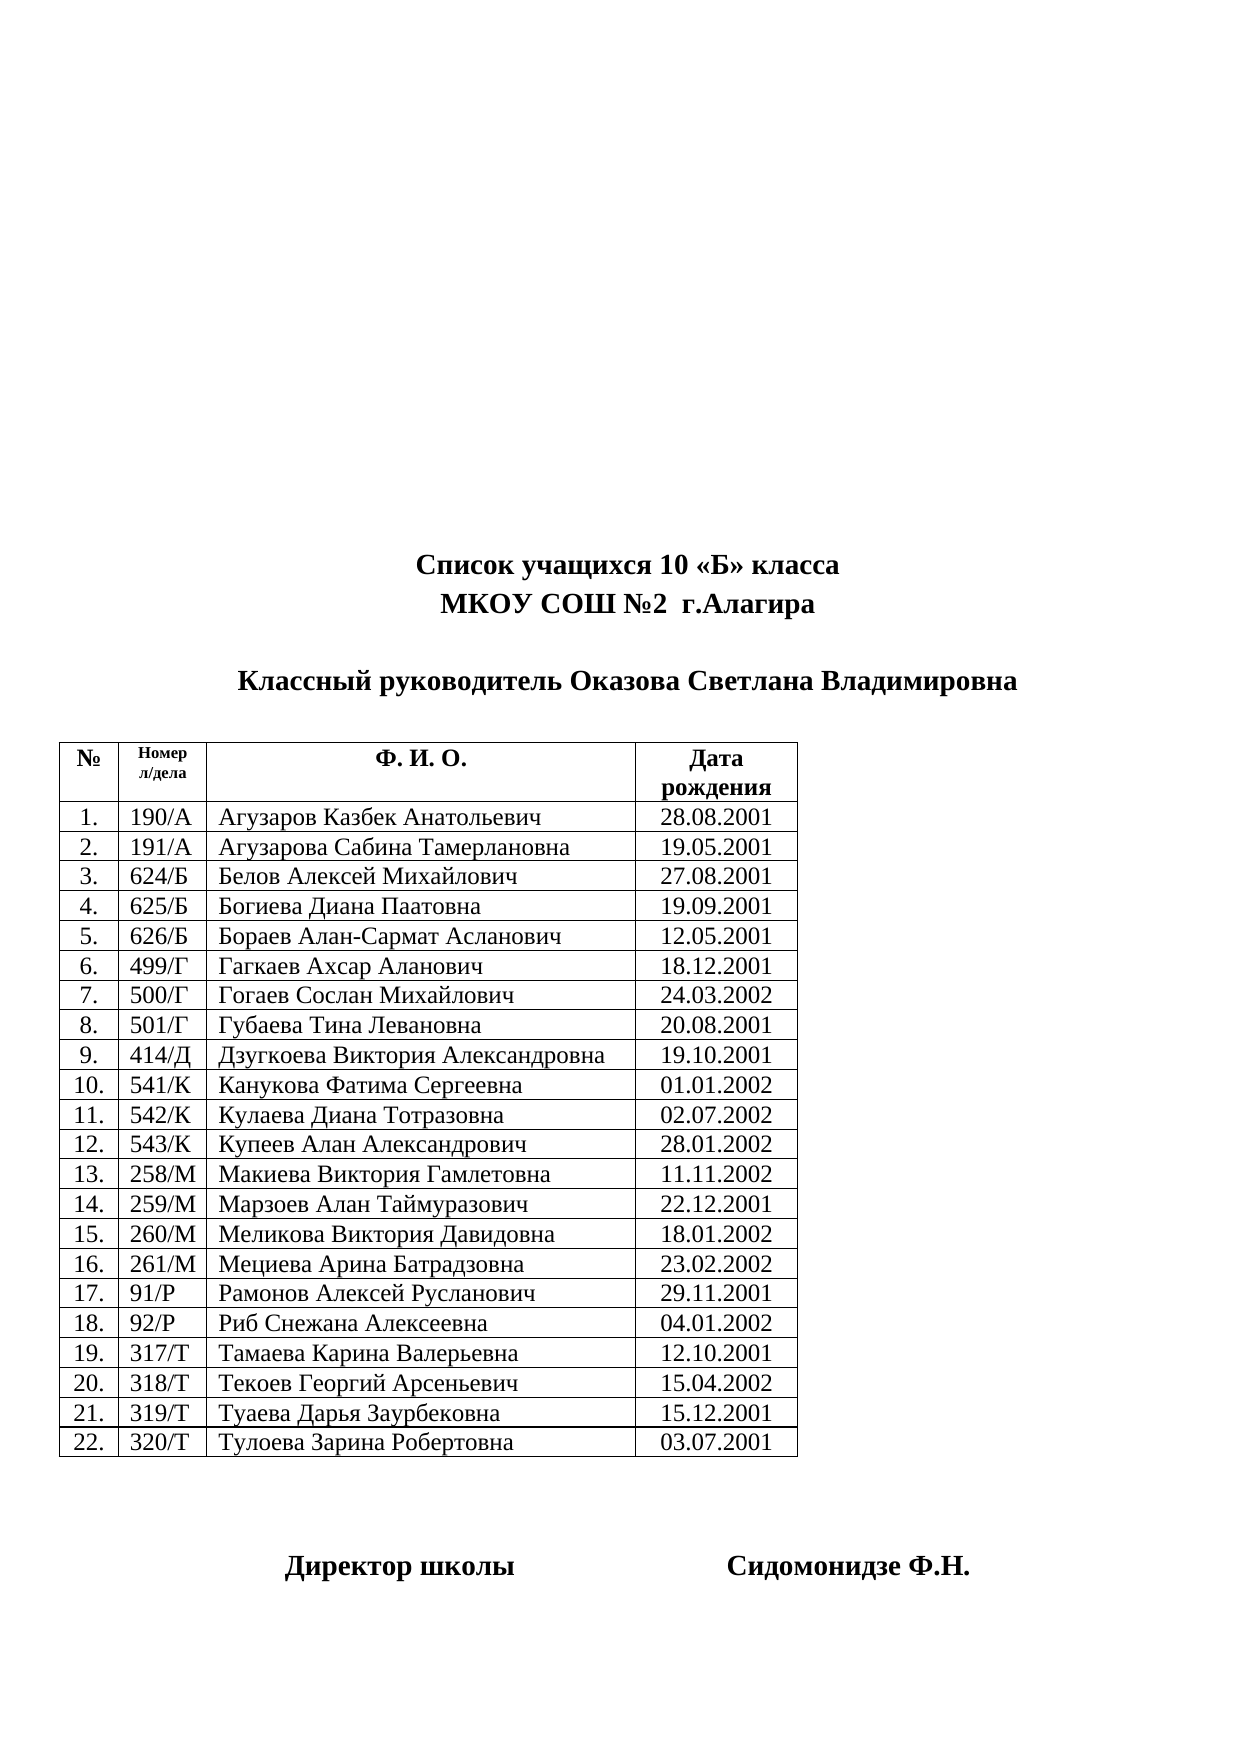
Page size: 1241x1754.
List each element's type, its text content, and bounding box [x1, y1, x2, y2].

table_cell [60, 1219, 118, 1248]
text МКОУ СОШ №2 г.Алагира [59, 586, 1196, 619]
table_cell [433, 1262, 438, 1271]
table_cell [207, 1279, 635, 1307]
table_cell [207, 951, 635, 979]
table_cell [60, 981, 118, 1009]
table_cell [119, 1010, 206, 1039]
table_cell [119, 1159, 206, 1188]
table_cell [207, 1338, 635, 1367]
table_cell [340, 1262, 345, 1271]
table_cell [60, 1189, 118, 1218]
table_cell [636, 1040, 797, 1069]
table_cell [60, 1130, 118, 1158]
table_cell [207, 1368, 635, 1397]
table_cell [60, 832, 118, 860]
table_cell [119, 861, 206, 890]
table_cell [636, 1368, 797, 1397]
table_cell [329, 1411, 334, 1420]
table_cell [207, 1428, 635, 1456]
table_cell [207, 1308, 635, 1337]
text Список учащихся 10 «Б» класса [59, 547, 1196, 581]
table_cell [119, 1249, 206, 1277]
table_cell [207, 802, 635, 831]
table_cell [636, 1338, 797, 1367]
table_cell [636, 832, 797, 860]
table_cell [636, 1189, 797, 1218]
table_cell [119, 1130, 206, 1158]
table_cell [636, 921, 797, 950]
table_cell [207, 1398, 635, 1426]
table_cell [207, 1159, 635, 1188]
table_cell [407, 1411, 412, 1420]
text Директор школы Сидомонидзе Ф.Н. [59, 1548, 1196, 1582]
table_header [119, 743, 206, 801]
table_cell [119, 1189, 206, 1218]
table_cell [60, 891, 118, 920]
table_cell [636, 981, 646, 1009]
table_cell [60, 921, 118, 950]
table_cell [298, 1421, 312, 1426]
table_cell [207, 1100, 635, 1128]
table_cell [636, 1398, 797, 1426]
text Классный руководитель Оказова Светлана Владимировна [59, 663, 1196, 697]
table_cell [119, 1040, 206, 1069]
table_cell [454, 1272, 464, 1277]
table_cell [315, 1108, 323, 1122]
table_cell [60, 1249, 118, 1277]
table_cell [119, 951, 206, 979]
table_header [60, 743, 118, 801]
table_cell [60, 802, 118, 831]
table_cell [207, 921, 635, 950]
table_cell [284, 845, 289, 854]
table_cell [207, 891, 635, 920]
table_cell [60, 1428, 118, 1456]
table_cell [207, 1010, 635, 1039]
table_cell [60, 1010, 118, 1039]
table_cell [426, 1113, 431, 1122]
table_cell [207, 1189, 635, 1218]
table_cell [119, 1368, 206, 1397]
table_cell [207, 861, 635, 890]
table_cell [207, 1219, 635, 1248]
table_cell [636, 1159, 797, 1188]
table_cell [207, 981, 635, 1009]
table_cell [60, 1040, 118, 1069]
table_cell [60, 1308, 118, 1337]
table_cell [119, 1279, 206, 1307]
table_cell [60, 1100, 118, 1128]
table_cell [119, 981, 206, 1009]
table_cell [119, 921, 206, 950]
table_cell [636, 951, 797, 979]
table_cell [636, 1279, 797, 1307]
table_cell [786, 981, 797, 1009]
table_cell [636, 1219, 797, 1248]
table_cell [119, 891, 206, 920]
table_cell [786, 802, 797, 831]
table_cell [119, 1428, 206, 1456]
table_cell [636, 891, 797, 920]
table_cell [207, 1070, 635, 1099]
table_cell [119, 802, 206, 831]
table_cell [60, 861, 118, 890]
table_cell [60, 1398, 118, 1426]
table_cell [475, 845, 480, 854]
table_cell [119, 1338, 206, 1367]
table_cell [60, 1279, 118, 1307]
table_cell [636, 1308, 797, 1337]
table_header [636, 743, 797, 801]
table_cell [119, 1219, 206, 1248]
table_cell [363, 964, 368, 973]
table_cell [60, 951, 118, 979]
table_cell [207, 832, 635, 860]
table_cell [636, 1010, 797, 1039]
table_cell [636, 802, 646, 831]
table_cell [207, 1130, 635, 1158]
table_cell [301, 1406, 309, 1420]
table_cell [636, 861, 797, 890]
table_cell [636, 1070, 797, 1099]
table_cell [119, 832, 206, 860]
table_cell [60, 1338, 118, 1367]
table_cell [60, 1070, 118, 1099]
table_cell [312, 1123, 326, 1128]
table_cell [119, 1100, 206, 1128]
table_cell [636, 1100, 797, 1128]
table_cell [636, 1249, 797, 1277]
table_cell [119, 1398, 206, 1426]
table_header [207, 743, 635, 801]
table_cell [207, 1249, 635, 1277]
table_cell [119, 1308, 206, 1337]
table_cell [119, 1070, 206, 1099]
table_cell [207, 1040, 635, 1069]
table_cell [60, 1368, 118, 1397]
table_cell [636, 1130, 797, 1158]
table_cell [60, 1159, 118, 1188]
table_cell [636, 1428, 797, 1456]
